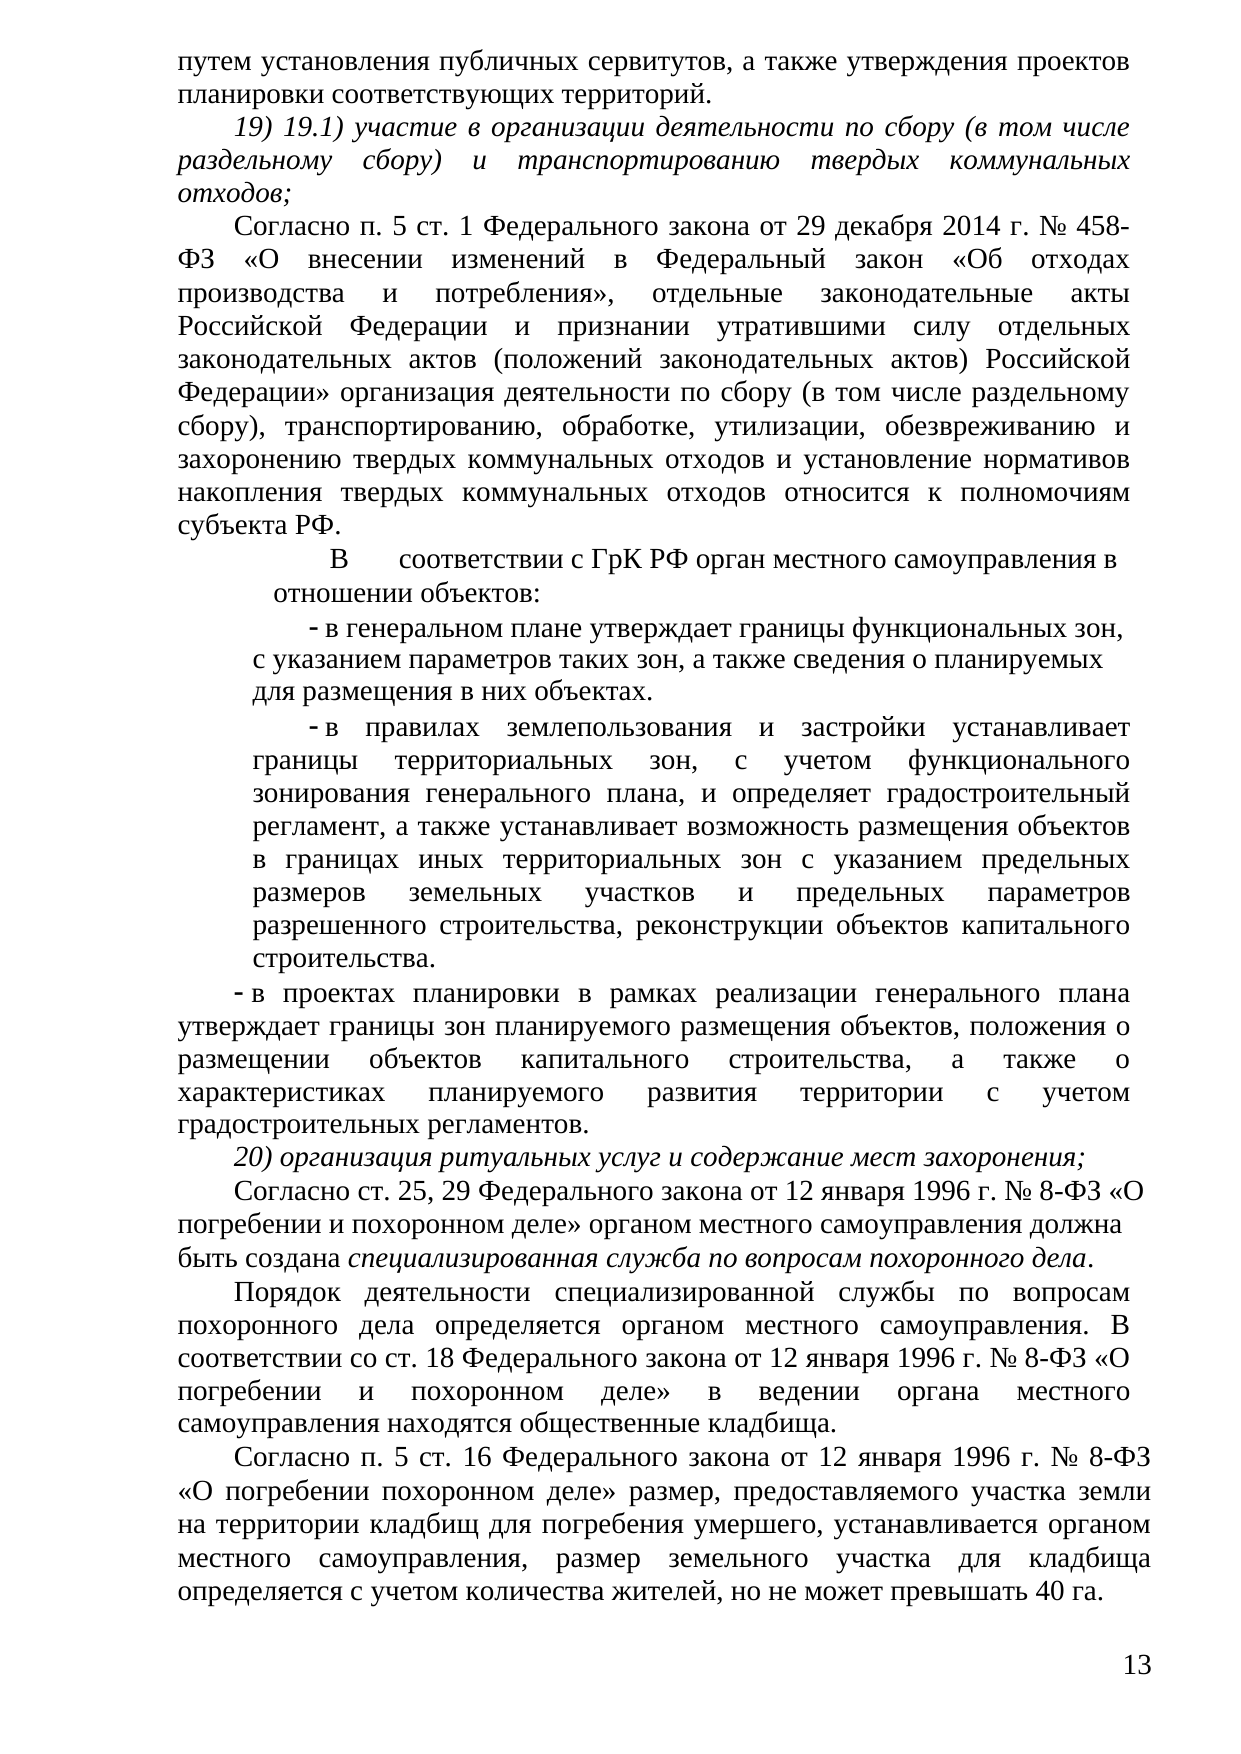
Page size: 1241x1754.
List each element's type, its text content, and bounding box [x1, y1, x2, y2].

text 20) организация ритуальных услуг и содержание мест захоронения; [177, 1140, 1131, 1173]
list соответствии с ГрК РФ орган местного самоуправления в отношении объектов: [273, 542, 1152, 609]
list в проектах планировки в рамках реализации генерального плана утверждает границы зон планируемого размещения объектов, положения о размещении объектов капитального строительства, а также о характеристиках планируемого развития территории с учетом градостроительных регламентов. [177, 977, 1131, 1140]
text Согласно п. 5 ст. 16 Федерального закона от 12 января 1996 г. № 8-ФЗ «О погребении похоронном деле» размер, предоставляемого участка земли на территории кладбищ для погребения умершего, устанавливается органом местного самоуправления, размер земельного участка для кладбища определяется с учетом количества жителей, но не может превышать 40 га. [177, 1439, 1152, 1607]
text Порядок деятельности специализированной службы по вопросам похоронного дела определяется органом местного самоуправления. В соответствии со ст. 18 Федерального закона от 12 января 1996 г. № 8-ФЗ «О погребении и похоронном деле» в ведении органа местного самоуправления находятся общественные кладбища. [177, 1275, 1131, 1439]
text Согласно п. 5 ст. 1 Федерального закона от 29 декабря 2014 г. № 458-ФЗ «О внесении изменений в Федеральный закон «Об отходах производства и потребления», отдельные законодательные акты Российской Федерации и признании утратившими силу отдельных законодательных актов (положений законодательных актов) Российской Федерации» организация деятельности по сбору (в том числе раздельному сбору), транспортированию, обработке, утилизации, обезвреживанию и захоронению твердых коммунальных отходов и установление нормативов накопления твердых коммунальных отходов относится к полномочиям субъекта РФ. [177, 209, 1131, 541]
text 19) 19.1) участие в организации деятельности по сбору (в том числе раздельному сбору) и транспортированию твердых коммунальных отходов; [177, 110, 1131, 209]
list в генеральном плане утверждает границы функциональных зон, с указанием параметров таких зон, а также сведения о планируемых для размещения в них объектах. [252, 612, 1131, 707]
text Согласно ст. 25, 29 Федерального закона от 12 января 1996 г. № 8-ФЗ «О погребении и похоронном деле» органом местного самоуправления должна быть создана специализированная служба по вопросам похоронного дела. [177, 1173, 1152, 1273]
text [177, 44, 1131, 110]
list в правилах землепользования и застройки устанавливает границы территориальных зон, с учетом функционального зонирования генерального плана, и определяет градостроительный регламент, а также устанавливает возможность размещения объектов в границах иных территориальных зон с указанием предельных размеров земельных участков и предельных параметров разрешенного строительства, реконструкции объектов капитального строительства. [252, 710, 1131, 973]
